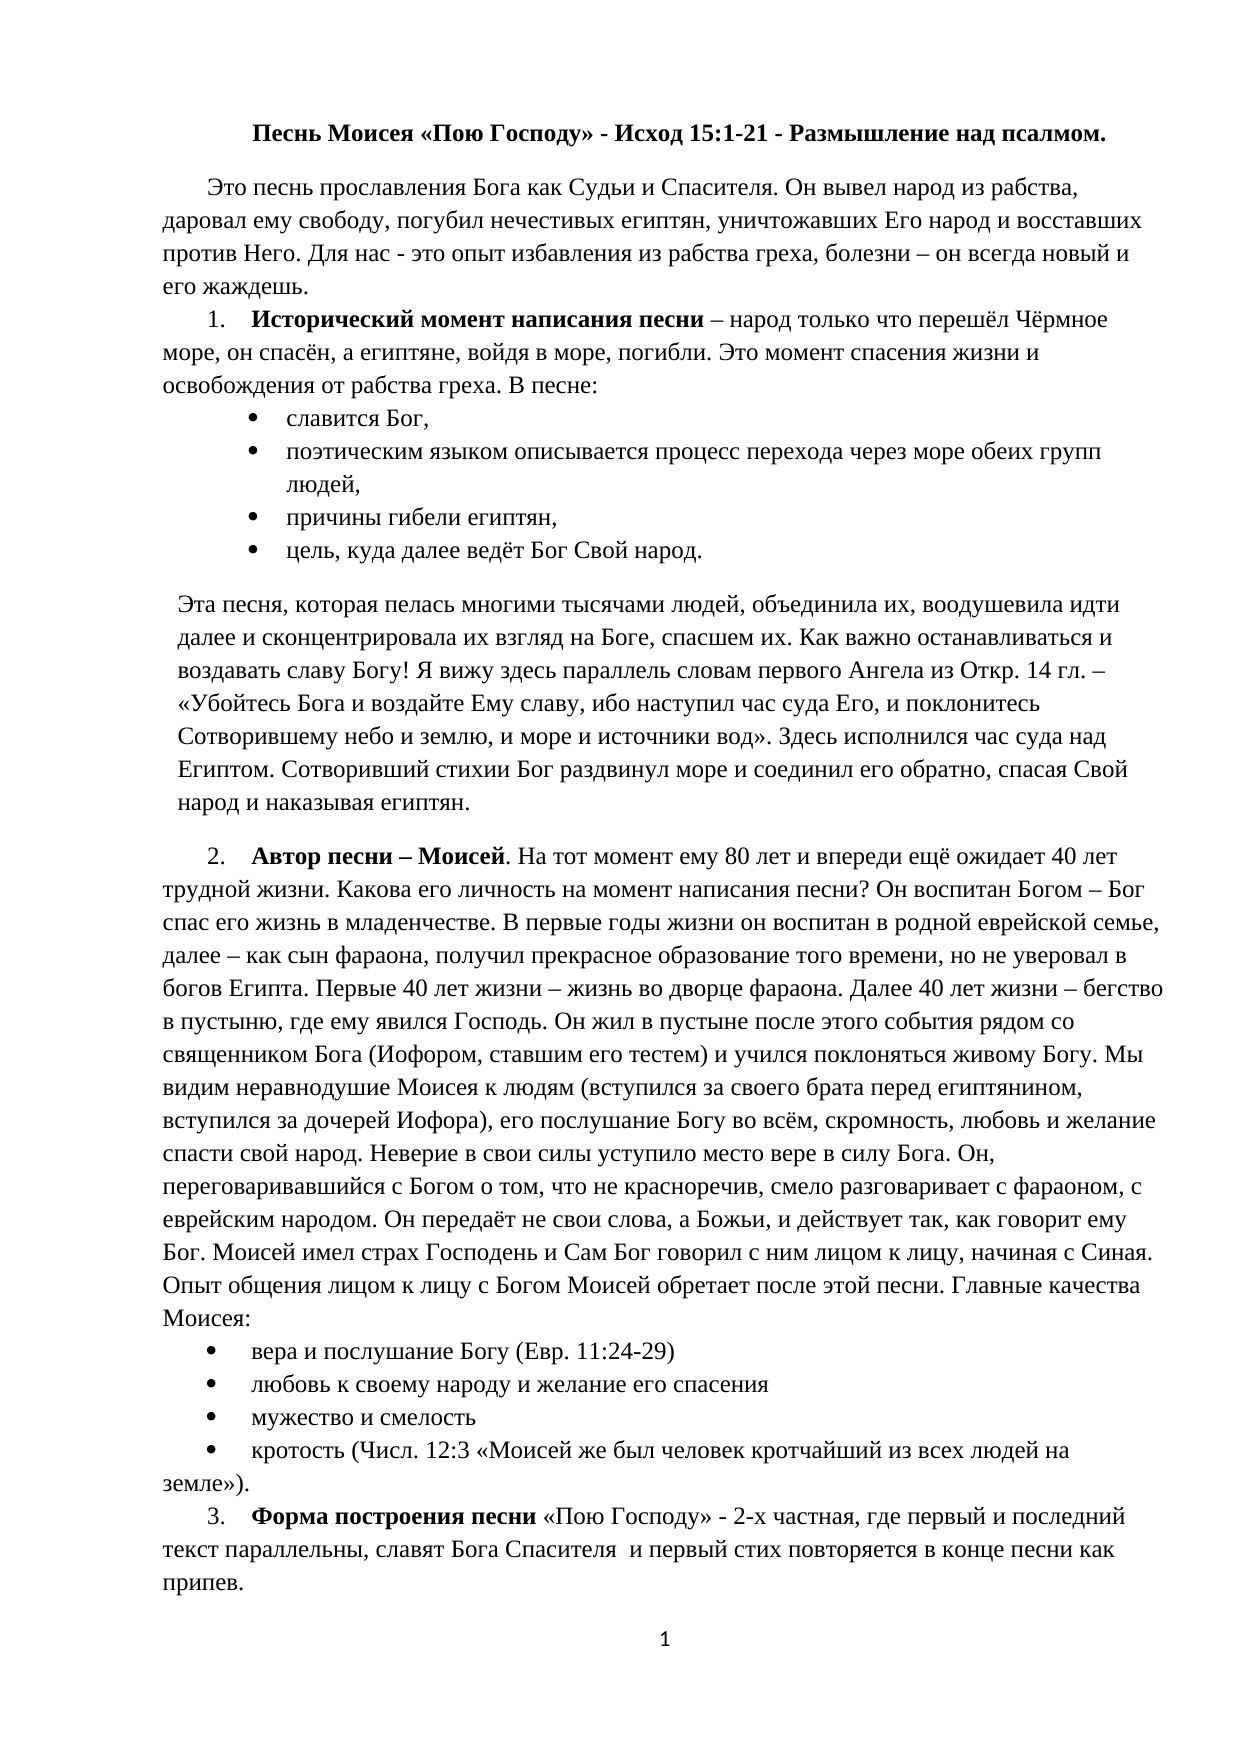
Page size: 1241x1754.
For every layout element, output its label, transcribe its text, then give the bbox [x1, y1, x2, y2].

list причины гибели египтян, [249, 502, 1152, 531]
text Эта песня, которая пелась многими тысячами людей, объединила их, воодушевила идти далее и сконцентрировала их взгляд на Боге, спасшем их. Как важно останавливаться и воздавать славу Богу! Я вижу здесь параллель словам первого Ангела из Откр. 14 гл. – «Убойтесь Бога и воздайте Ему славу, ибо наступил час суда Его, и поклонитесь Сотворившему небо и землю, и море и источники вод». Здесь исполнился час суда над Египтом. Сотворивший стихии Бог раздвинул море и соединил его обратно, спасая Свой народ и наказывая египтян. [177, 589, 1152, 816]
list Исторический момент написания песни – народ только что перешёл Чёрмное море, он спасён, а египтяне, войдя в море, погибли. Это момент спасения жизни и освобождения от рабства греха. В песне: [162, 304, 1152, 399]
list цель, куда далее ведёт Бог Свой народ. [249, 535, 1152, 564]
list Автор песни – Моисей. На тот момент ему 80 лет и впереди ещё ожидает 40 лет трудной жизни. Какова его личность на момент написания песни? Он воспитан Богом – Бог спас его жизнь в младенчестве. В первые годы жизни он воспитан в родной еврейской семье, далее – как сын фараона, получил прекрасное образование того времени, но не уверовал в богов Египта. Первые 40 лет жизни – жизнь во дворце фараона. Далее 40 лет жизни – бегство в пустыню, где ему явился Господь. Он жил в пустыне после этого события рядом со священником Бога (Иофором, ставшим его тестем) и учился поклоняться живому Богу. Мы видим неравнодушие Моисея к людям (вступился за своего брата перед египтянином, вступился за дочерей Иофора), его послушание Богу во всём, скромность, любовь и желание спасти свой народ. Неверие в свои силы уступило место вере в силу Бога. Он, переговаривавшийся с Богом о том, что не красноречив, смело разговаривает с фараоном, с еврейским народом. Он передаёт не свои слова, а Божьи, и действует так, как говорит ему Бог. Моисей имел страх Господень и Сам Бог говорил с ним лицом к лицу, начиная с Синая. Опыт общения лицом к лицу с Богом Моисей обретает после этой песни. Главные качества Моисея: [162, 841, 1167, 1332]
list Это песнь прославления Бога как Судьи и Спасителя. Он вывел народ из рабства, даровал ему свободу, погубил нечестивых египтян, уничтожавших Его народ и восставших против Него. Для нас - это опыт избавления из рабства греха, болезни – он всегда новый и его жаждешь. [162, 172, 1152, 300]
list любовь к своему народу и желание его спасения [162, 1369, 1152, 1398]
list Форма построения песни «Пою Господу» - 2-х частная, где первый и последний текст параллельны, славят Бога Спасителя и первый стих повторяется в конце песни как припев. [162, 1501, 1152, 1596]
list вера и послушание Богу (Евр. 11:24-29) [162, 1336, 1152, 1365]
text Песнь Моисея «Пою Господу» - Исход 15:1-21 - Размышление над псалмом. [162, 118, 1152, 147]
list кротость (Числ. 12:3 «Моисей же был человек кротчайший из всех людей на земле»). [162, 1435, 1152, 1497]
list славится Бог, [249, 403, 1152, 432]
list мужество и смелость [162, 1402, 1152, 1431]
list поэтическим языком описывается процесс перехода через море обеих групп людей, [249, 436, 1152, 498]
